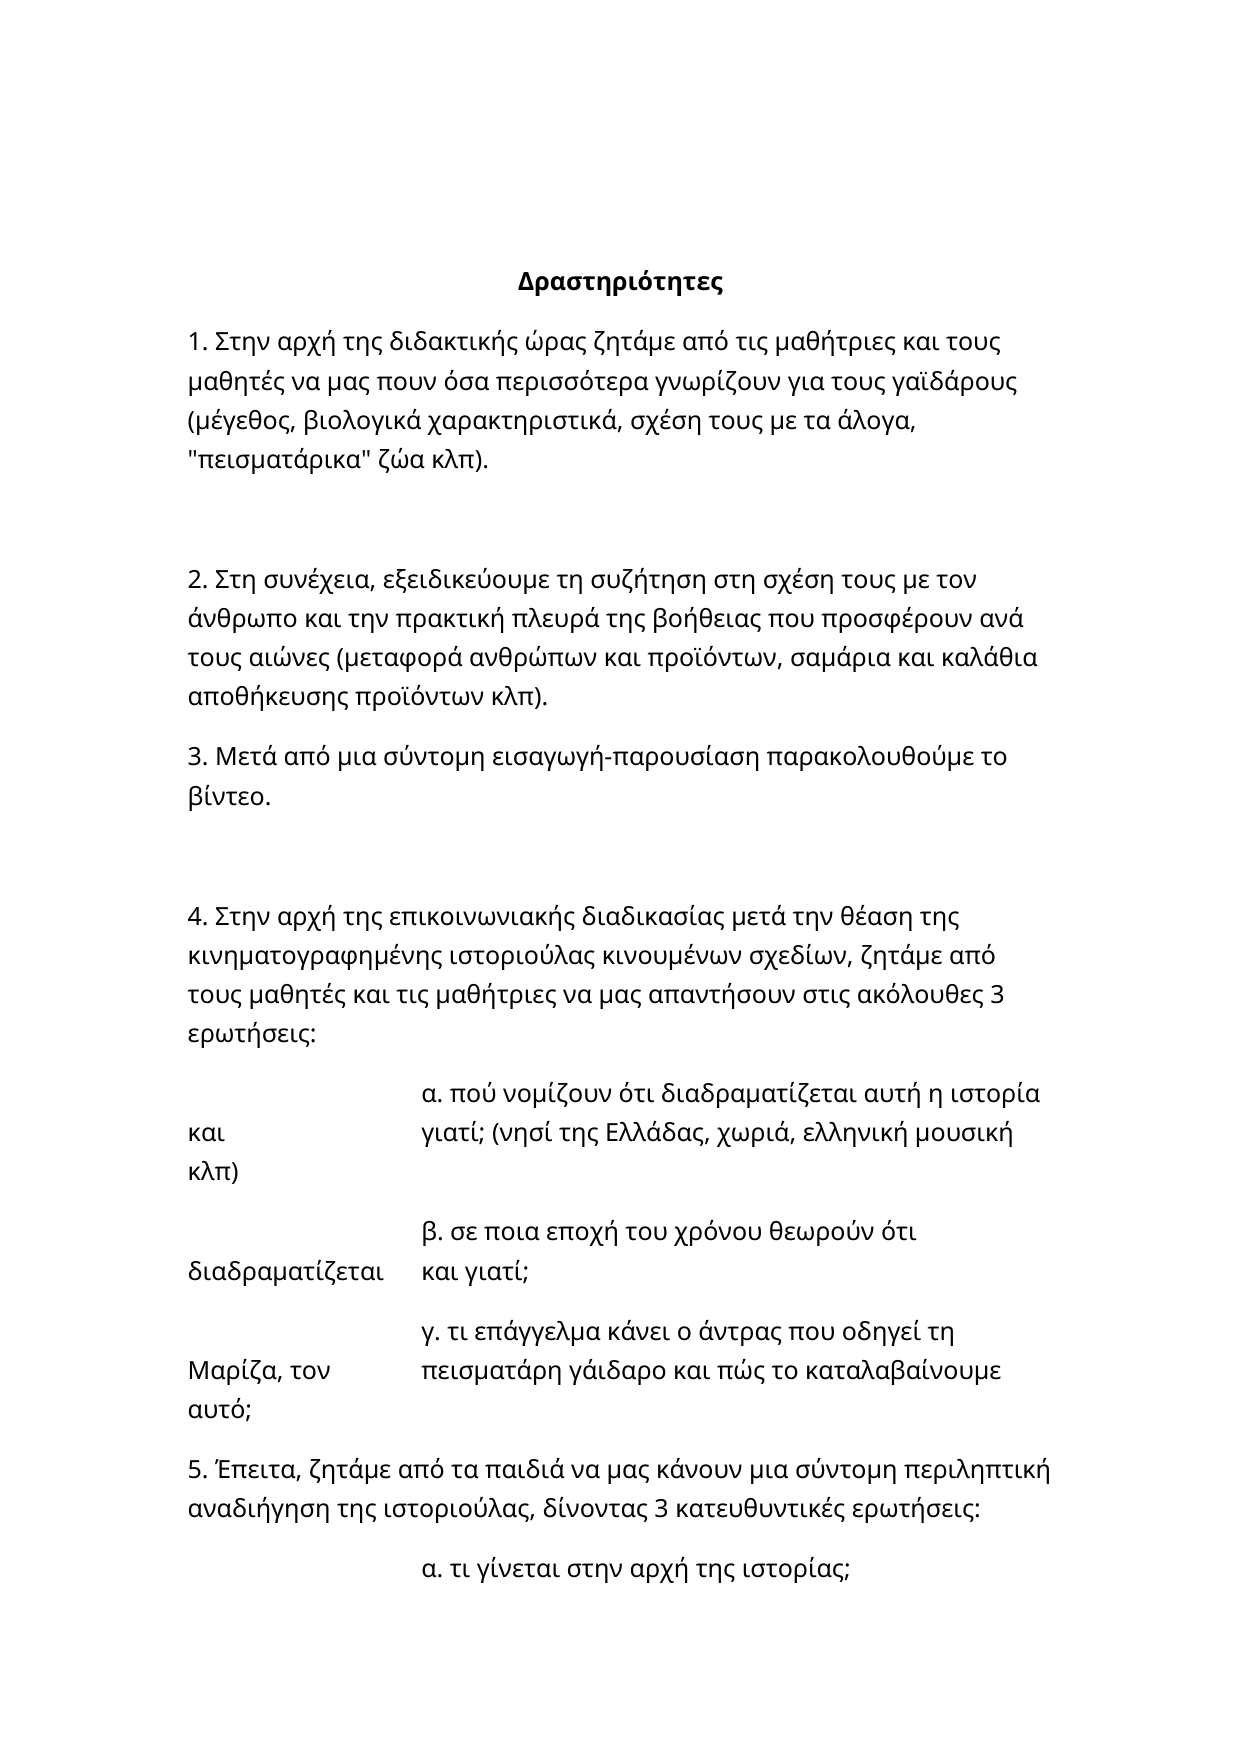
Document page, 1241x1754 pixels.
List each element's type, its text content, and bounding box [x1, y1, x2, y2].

text α. πού νομίζουν ότι διαδραματίζεται αυτή η ιστορία και γιατί; (νησί της Ελλάδας, χωριά, ελληνική μουσική κλπ) [187, 1076, 1053, 1188]
text γ. τι επάγγελμα κάνει ο άντρας που οδηγεί τη Μαρίζα, τον πεισματάρη γάιδαρο και πώς το καταλαβαίνουμε αυτό; [187, 1313, 1053, 1426]
text Δραστηριότητες [187, 264, 1053, 298]
text 2. Στη συνέχεια, εξειδικεύουμε τη συζήτηση στη σχέση τους με τον άνθρωπο και την πρακτική πλευρά της βοήθειας που προσφέρουν ανά τους αιώνες (μεταφορά ανθρώπων και προϊόντων, σαμάρια και καλάθια αποθήκευσης προϊόντων κλπ). [187, 561, 1053, 713]
text 3. Μετά από μια σύντομη εισαγωγή-παρουσίαση παρακολουθούμε το βίντεο. [187, 739, 1053, 812]
text 1. Στην αρχή της διδακτικής ώρας ζητάμε από τις μαθήτριες και τους μαθητές να μας πουν όσα περισσότερα γνωρίζουν για τους γαϊδάρους (μέγεθος, βιολογικά χαρακτηριστικά, σχέση τους με τα άλογα, "πεισματάρικα" ζώα κλπ). [187, 324, 1053, 476]
text 4. Στην αρχή της επικοινωνιακής διαδικασίας μετά την θέαση της κινηματογραφημένης ιστοριούλας κινουμένων σχεδίων, ζητάμε από τους μαθητές και τις μαθήτριες να μας απαντήσουν στις ακόλουθες 3 ερωτήσεις: [187, 898, 1053, 1050]
text α. τι γίνεται στην αρχή της ιστορίας; [187, 1551, 1053, 1585]
text β. σε ποια εποχή του χρόνου θεωρούν ότι διαδραματίζεται και γιατί; [187, 1214, 1053, 1287]
text 5. Έπειτα, ζητάμε από τα παιδιά να μας κάνουν μια σύντομη περιληπτική αναδιήγηση της ιστοριούλας, δίνοντας 3 κατευθυντικές ερωτήσεις: [187, 1451, 1053, 1525]
